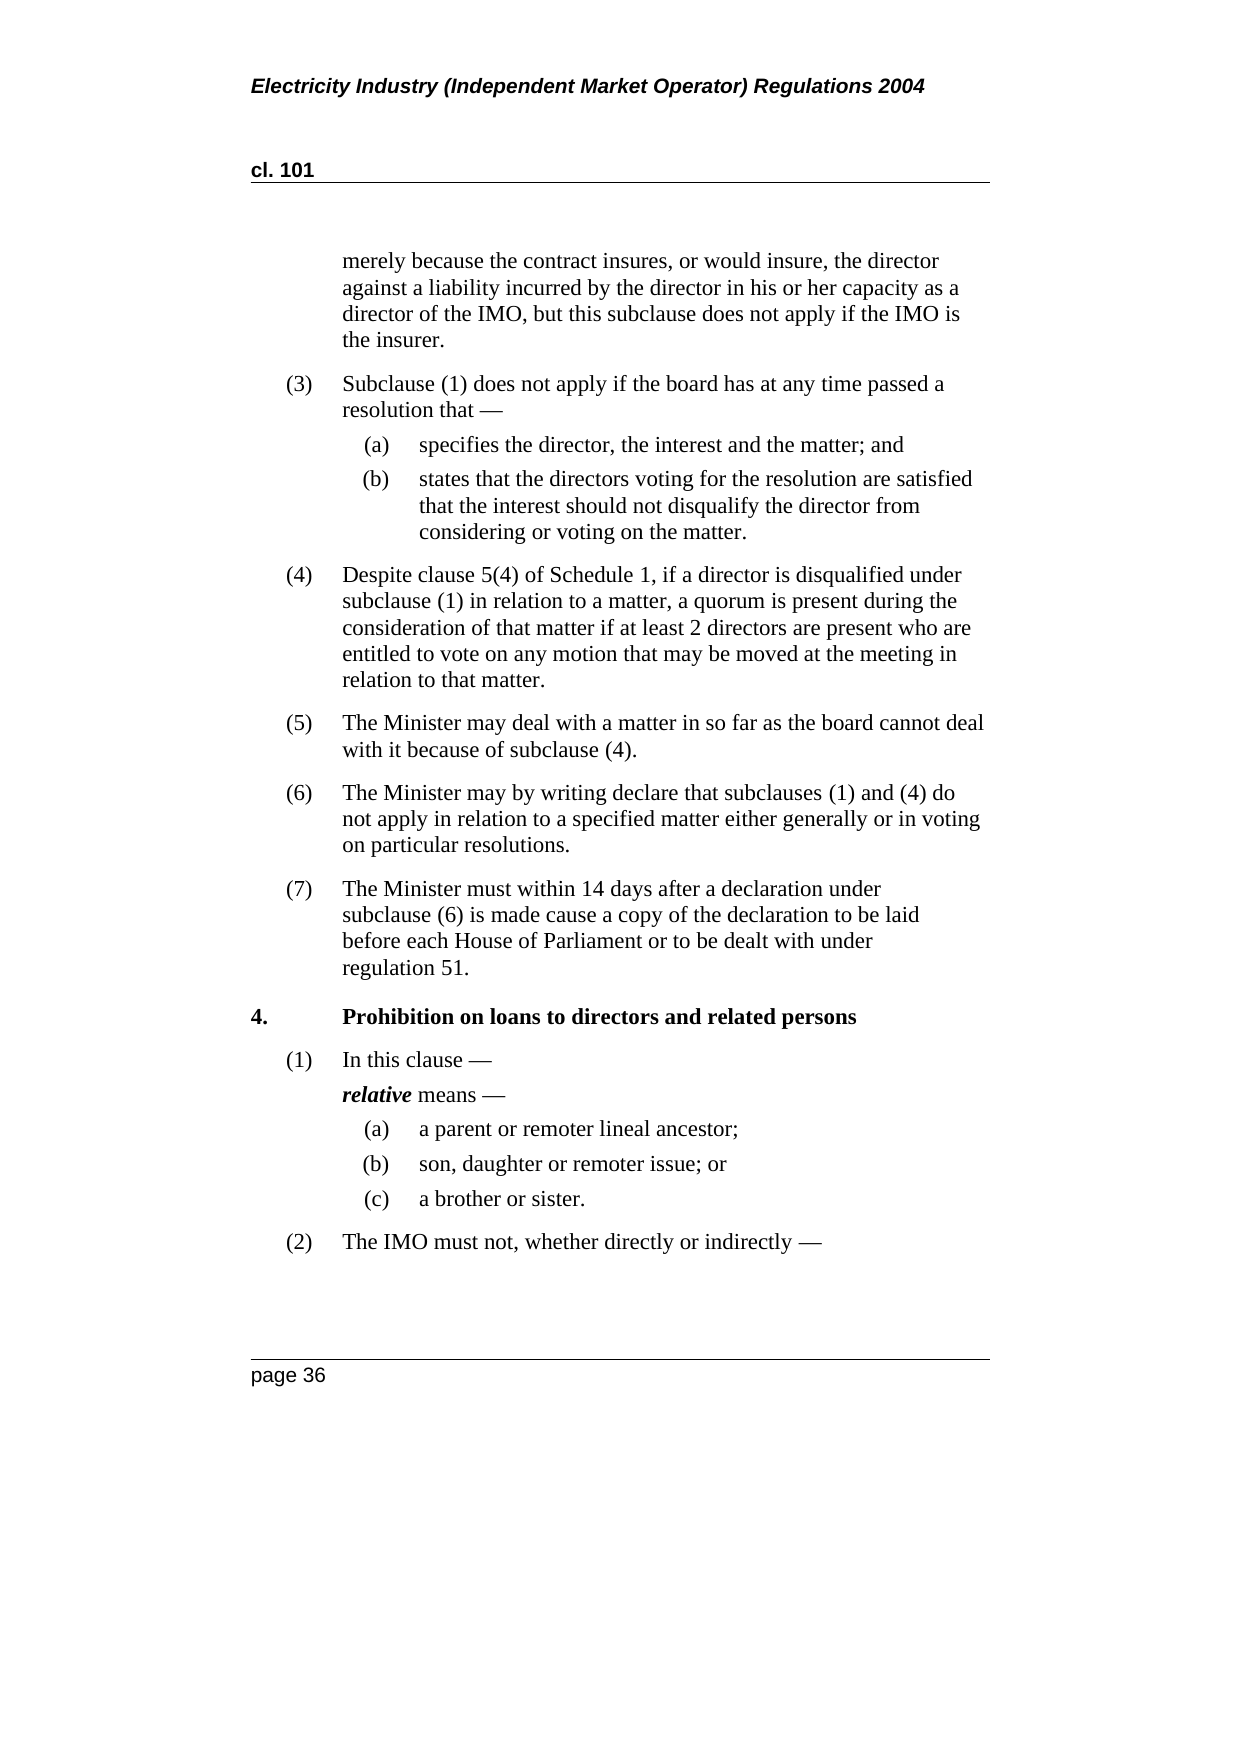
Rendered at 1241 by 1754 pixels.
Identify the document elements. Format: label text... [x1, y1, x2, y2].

subtitle 4. Prohibition on loans to directors and related persons [251, 1003, 990, 1029]
text (7) The Minister must within 14 days after a declaration under subclause (6) is made cause a copy of the declaration to be laid before each House of Parliament or to be dealt with under regulation 51. [251, 874, 990, 980]
text (2) The IMO must not, whether directly or indirectly — [251, 1228, 990, 1254]
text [251, 247, 990, 353]
text (a) a parent or remoter lineal ancestor; [251, 1115, 990, 1142]
text (6) The Minister may by writing declare that subclauses (1) and (4) do not apply in relation to a specified matter either generally or in voting on particular resolutions. [251, 779, 990, 858]
text (b) states that the directors voting for the resolution are satisfied that the interest should not disqualify the director from considering or voting on the matter. [251, 465, 990, 544]
text (1) In this clause — [251, 1046, 990, 1072]
text (b) son, daughter or remoter issue; or [251, 1150, 990, 1176]
text (a) specifies the director, the interest and the matter; and [251, 431, 990, 457]
text (3) Subclause (1) does not apply if the board has at any time passed a resolution that — [251, 369, 990, 422]
text relative means — [251, 1081, 990, 1107]
text (5) The Minister may deal with a matter in so far as the board cannot deal with it because of subclause (4). [251, 709, 990, 762]
text (4) Despite clause 5(4) of Schedule 1, if a director is disqualified under subclause (1) in relation to a matter, a quorum is present during the consideration of that matter if at least 2 directors are present who are entitled to vote on any motion that may be moved at the meeting in relation to that matter. [251, 561, 990, 693]
text (c) a brother or sister. [251, 1185, 990, 1211]
